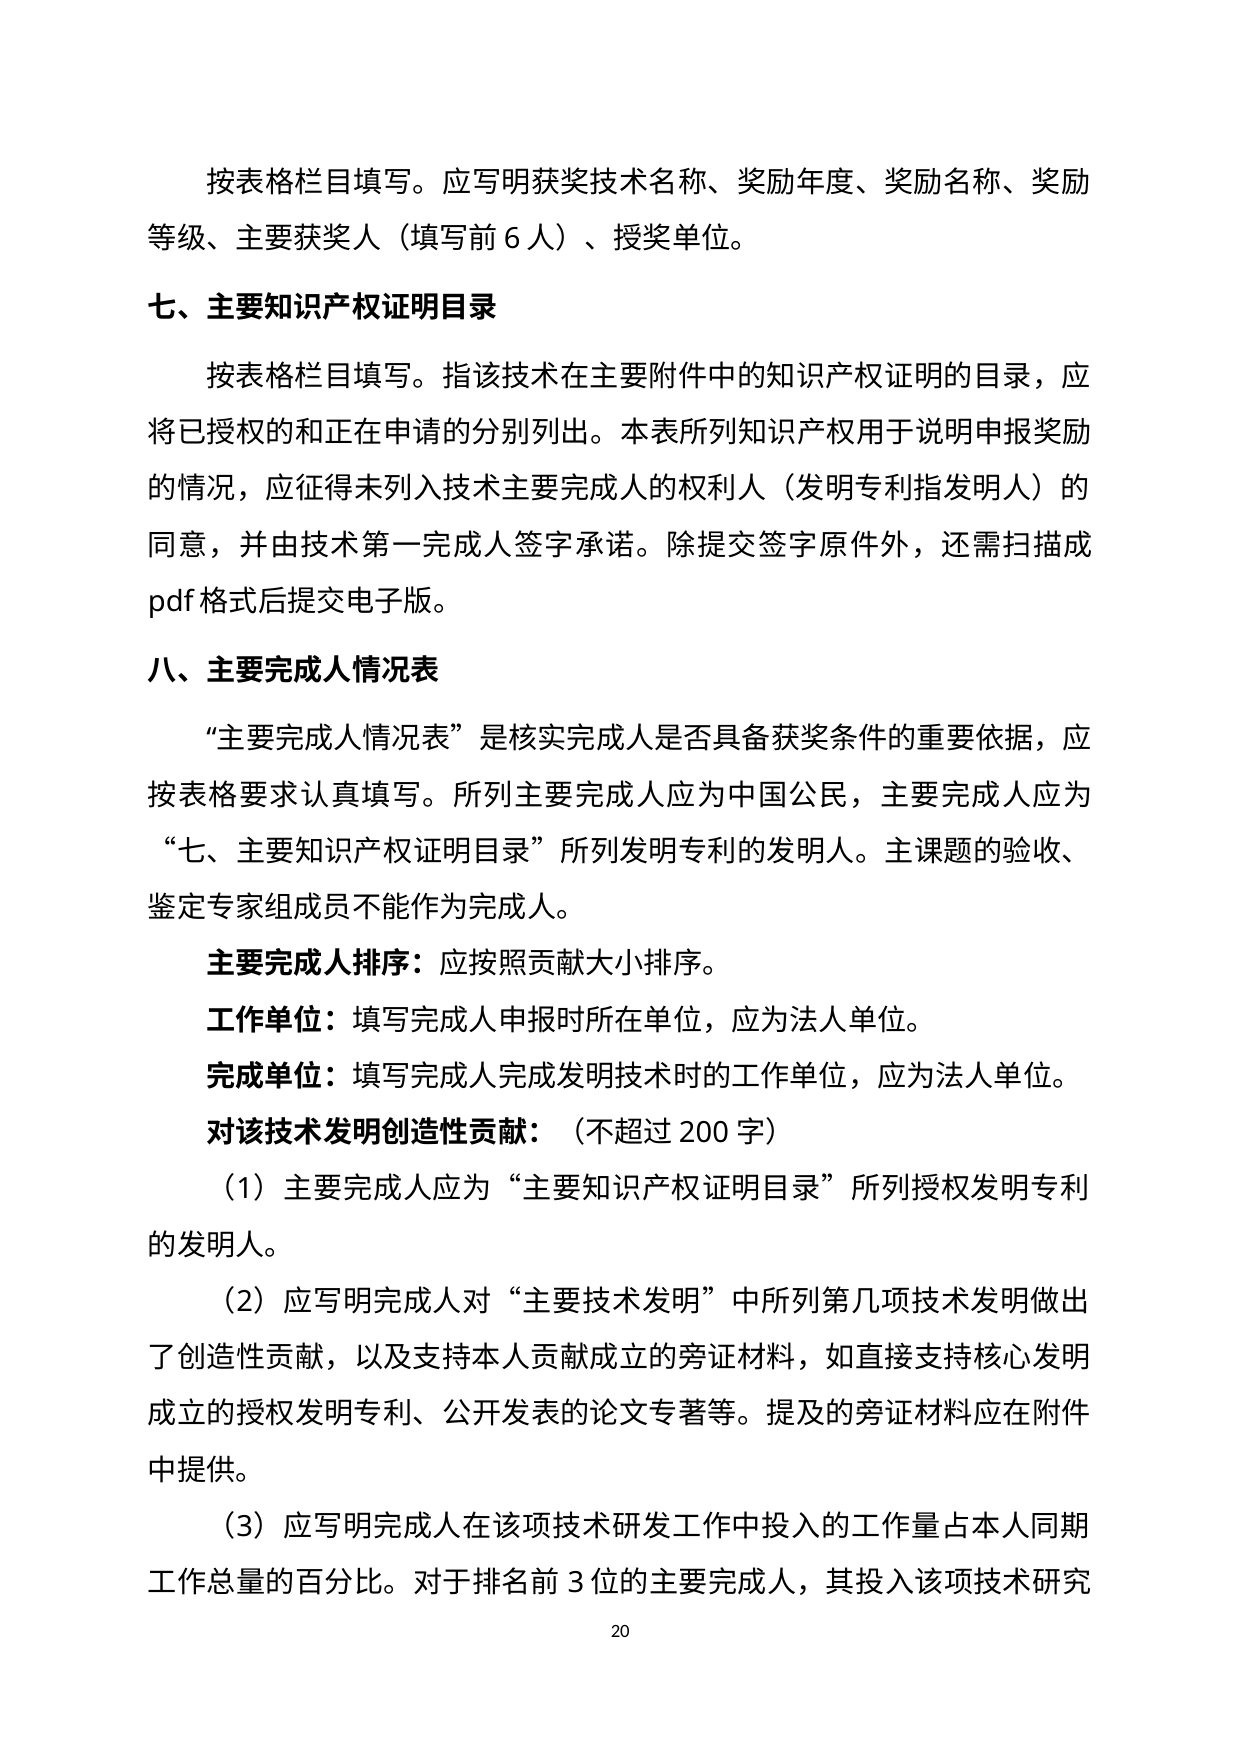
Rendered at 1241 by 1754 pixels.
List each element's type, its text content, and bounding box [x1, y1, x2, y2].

text “主要完成人情况表”是核实完成人是否具备获奖条件的重要依据，应按表格要求认真填写。所列主要完成人应为中国公民，主要完成人应为“七、主要知识产权证明目录”所列发明专利的发明人。主课题的验收、鉴定专家组成员不能作为完成人。 [148, 704, 1092, 929]
text 按表格栏目填写。应写明获奖技术名称、奖励年度、奖励名称、奖励等级、主要获奖人（填写前6人）、授奖单位。 [148, 148, 1092, 260]
text 主要完成人排序：应按照贡献大小排序。 [148, 929, 1092, 985]
text 对该技术发明创造性贡献：（不超过200 字） [148, 1098, 1092, 1154]
text 工作单位：填写完成人申报时所在单位，应为法人单位。 [148, 985, 1092, 1041]
text 七、主要知识产权证明目录 [148, 273, 1092, 329]
text 八、主要完成人情况表 [148, 635, 1092, 691]
list （2）应写明完成人对“主要技术发明”中所列第几项技术发明做出了创造性贡献，以及支持本人贡献成立的旁证材料，如直接支持核心发明成立的授权发明专利、公开发表的论文专著等。提及的旁证材料应在附件中提供。 [148, 1266, 1092, 1491]
text 完成单位：填写完成人完成发明技术时的工作单位，应为法人单位。 [148, 1041, 1092, 1098]
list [148, 1491, 1092, 1604]
text 按表格栏目填写。指该技术在主要附件中的知识产权证明的目录，应将已授权的和正在申请的分别列出。本表所列知识产权用于说明申报奖励的情况，应征得未列入技术主要完成人的权利人（发明专利指发明人）的同意，并由技术第一完成人签字承诺。除提交签字原件外，还需扫描成pdf格式后提交电子版。 [148, 341, 1092, 623]
list （1）主要完成人应为“主要知识产权证明目录”所列授权发明专利的发明人。 [148, 1154, 1092, 1266]
